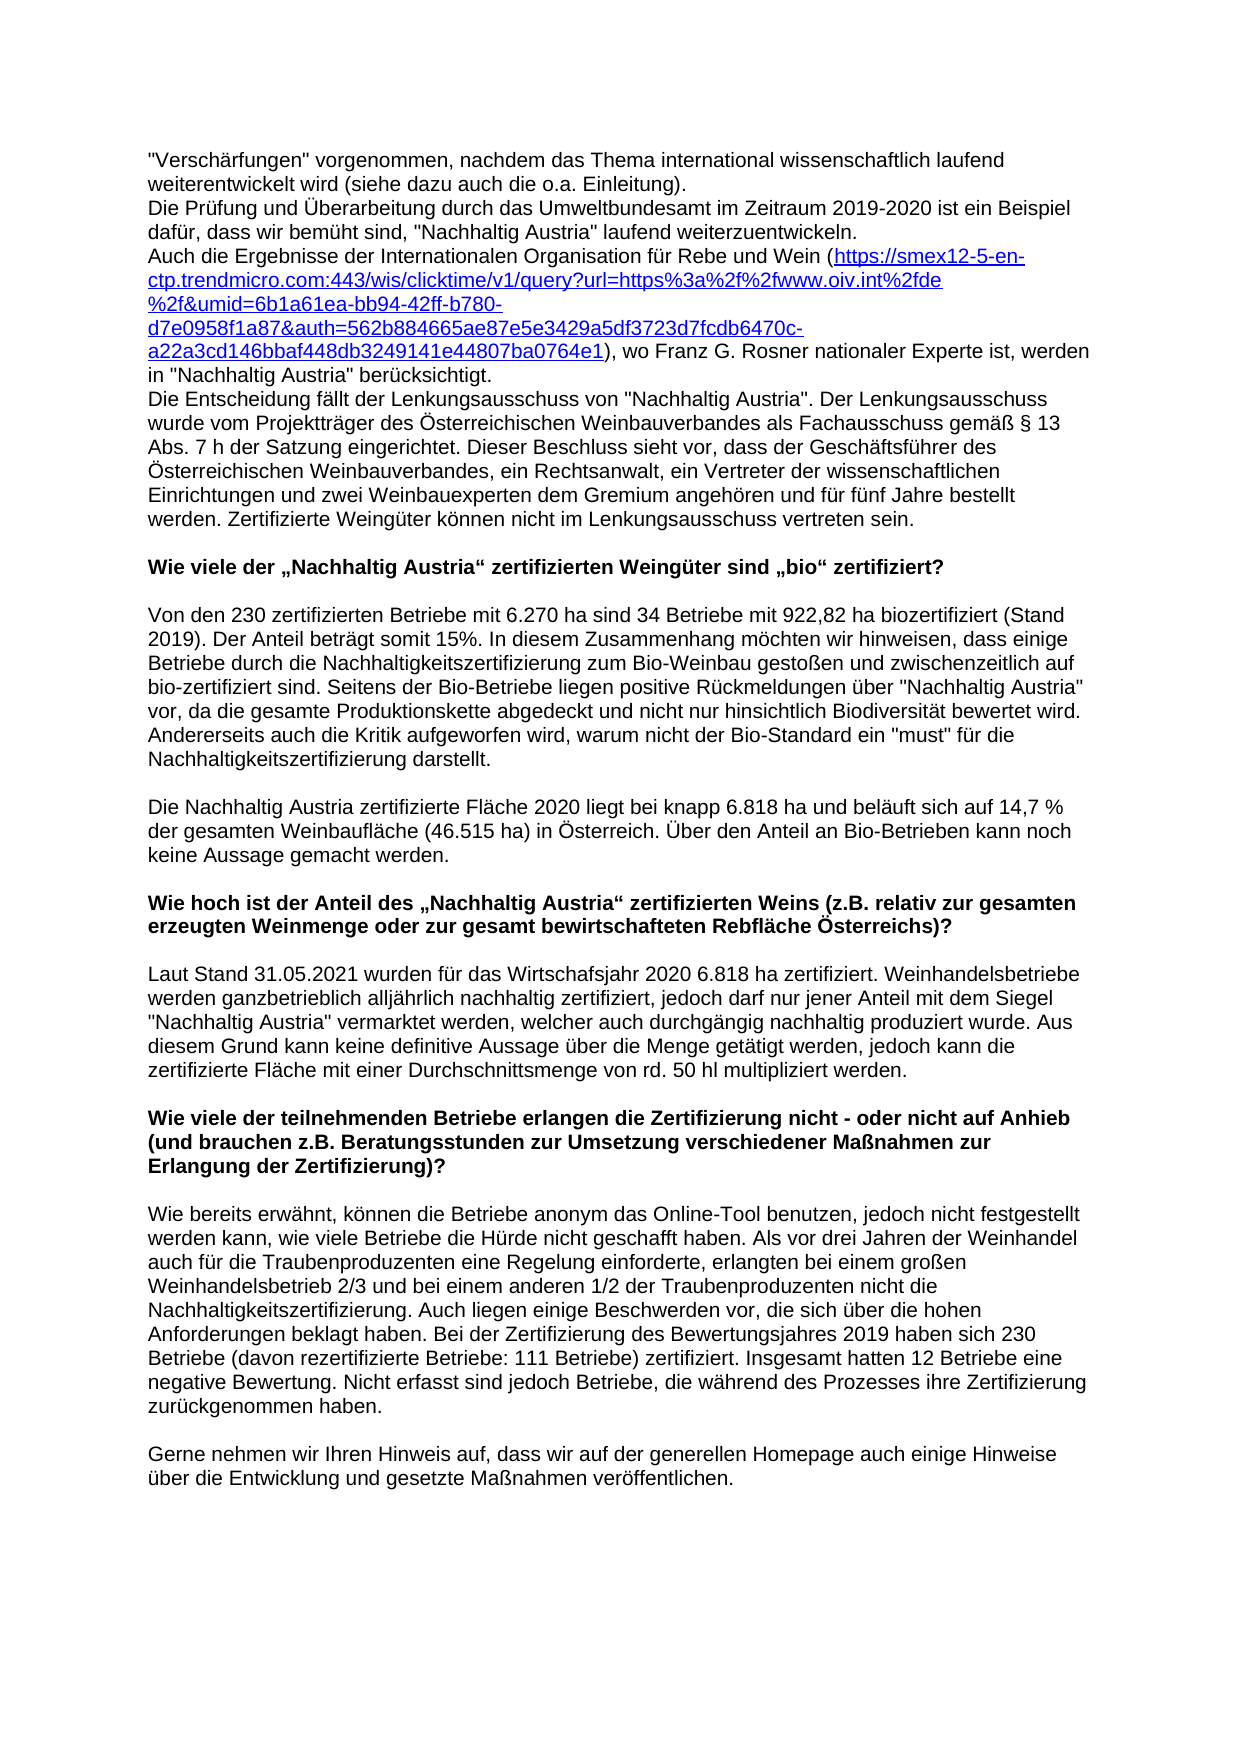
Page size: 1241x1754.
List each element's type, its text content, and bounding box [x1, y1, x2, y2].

text Wie hoch ist der Anteil des „Nachhaltig Austria“ zertifizierten Weins (z.B. relativ zur gesamten erzeugten Weinmenge oder zur gesamt bewirtschafteten Rebfläche Österreichs)? [148, 890, 1093, 938]
text Auch die Ergebnisse der Internationalen Organisation für Rebe und Wein (https://smex12-5-en-ctp.trendmicro.com:443/wis/clicktime/v1/query?url=https%3a%2f%2fwww.oiv.int%2fde%2f&umid=6b1a61ea-bb94-42ff-b780-d7e0958f1a87&auth=562b884665ae87e5e3429a5df3723d7fcdb6470c-a22a3cd146bbaf448db3249141e44807ba0764e1), wo Franz G. Rosner nationaler Experte ist, werden in "Nachhaltig Austria" berücksichtigt. [148, 243, 1093, 387]
text Wie viele der „Nachhaltig Austria“ zertifizierten Weingüter sind „bio“ zertifiziert? [148, 555, 1093, 579]
text Gerne nehmen wir Ihren Hinweis auf, dass wir auf der generellen Homepage auch einige Hinweise über die Entwicklung und gesetzte Maßnahmen veröffentlichen. [148, 1441, 1093, 1489]
text Wie bereits erwähnt, können die Betriebe anonym das Online-Tool benutzen, jedoch nicht festgestellt werden kann, wie viele Betriebe die Hürde nicht geschafft haben. Als vor drei Jahren der Weinhandel auch für die Traubenproduzenten eine Regelung einforderte, erlangten bei einem großen Weinhandelsbetrieb 2/3 und bei einem anderen 1/2 der Traubenproduzenten nicht die Nachhaltigkeitszertifizierung. Auch liegen einige Beschwerden vor, die sich über die hohen Anforderungen beklagt haben. Bei der Zertifizierung des Bewertungsjahres 2019 haben sich 230 Betriebe (davon rezertifizierte Betriebe: 111 Betriebe) zertifiziert. Insgesamt hatten 12 Betriebe eine negative Bewertung. Nicht erfasst sind jedoch Betriebe, die während des Prozesses ihre Zertifizierung zurückgenommen haben. [148, 1202, 1093, 1417]
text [148, 148, 1093, 196]
text Die Entscheidung fällt der Lenkungsausschuss von "Nachhaltig Austria". Der Lenkungsausschuss wurde vom Projektträger des Österreichischen Weinbauverbandes als Fachausschuss gemäß § 13 Abs. 7 h der Satzung eingerichtet. Dieser Beschluss sieht vor, dass der Geschäftsführer des Österreichischen Weinbauverbandes, ein Rechtsanwalt, ein Vertreter der wissenschaftlichen Einrichtungen und zwei Weinbauexperten dem Gremium angehören und für fünf Jahre bestellt werden. Zertifizierte Weingüter können nicht im Lenkungsausschuss vertreten sein. [148, 387, 1093, 531]
text Wie viele der teilnehmenden Betriebe erlangen die Zertifizierung nicht - oder nicht auf Anhieb (und brauchen z.B. Beratungsstunden zur Umsetzung verschiedener Maßnahmen zur Erlangung der Zertifizierung)? [148, 1106, 1093, 1178]
text Die Prüfung und Überarbeitung durch das Umweltbundesamt im Zeitraum 2019-2020 ist ein Beispiel dafür, dass wir bemüht sind, "Nachhaltig Austria" laufend weiterzuentwickeln. [148, 196, 1093, 243]
text Von den 230 zertifizierten Betriebe mit 6.270 ha sind 34 Betriebe mit 922,82 ha biozertifiziert (Stand 2019). Der Anteil beträgt somit 15%. In diesem Zusammenhang möchten wir hinweisen, dass einige Betriebe durch die Nachhaltigkeitszertifizierung zum Bio-Weinbau gestoßen und zwischenzeitlich auf bio-zertifiziert sind. Seitens der Bio-Betriebe liegen positive Rückmeldungen über "Nachhaltig Austria" vor, da die gesamte Produktionskette abgedeckt und nicht nur hinsichtlich Biodiversität bewertet wird. Andererseits auch die Kritik aufgeworfen wird, warum nicht der Bio-Standard ein "must" für die Nachhaltigkeitszertifizierung darstellt. [148, 603, 1093, 771]
text Die Nachhaltig Austria zertifizierte Fläche 2020 liegt bei knapp 6.818 ha und beläuft sich auf 14,7 % der gesamten Weinbaufläche (46.515 ha) in Österreich. Über den Anteil an Bio-Betrieben kann noch keine Aussage gemacht werden. [148, 794, 1093, 866]
text Laut Stand 31.05.2021 wurden für das Wirtschafsjahr 2020 6.818 ha zertifiziert. Weinhandelsbetriebe werden ganzbetrieblich alljährlich nachhaltig zertifiziert, jedoch darf nur jener Anteil mit dem Siegel "Nachhaltig Austria" vermarktet werden, welcher auch durchgängig nachhaltig produziert wurde. Aus diesem Grund kann keine definitive Aussage über die Menge getätigt werden, jedoch kann die zertifizierte Fläche mit einer Durchschnittsmenge von rd. 50 hl multipliziert werden. [148, 962, 1093, 1082]
